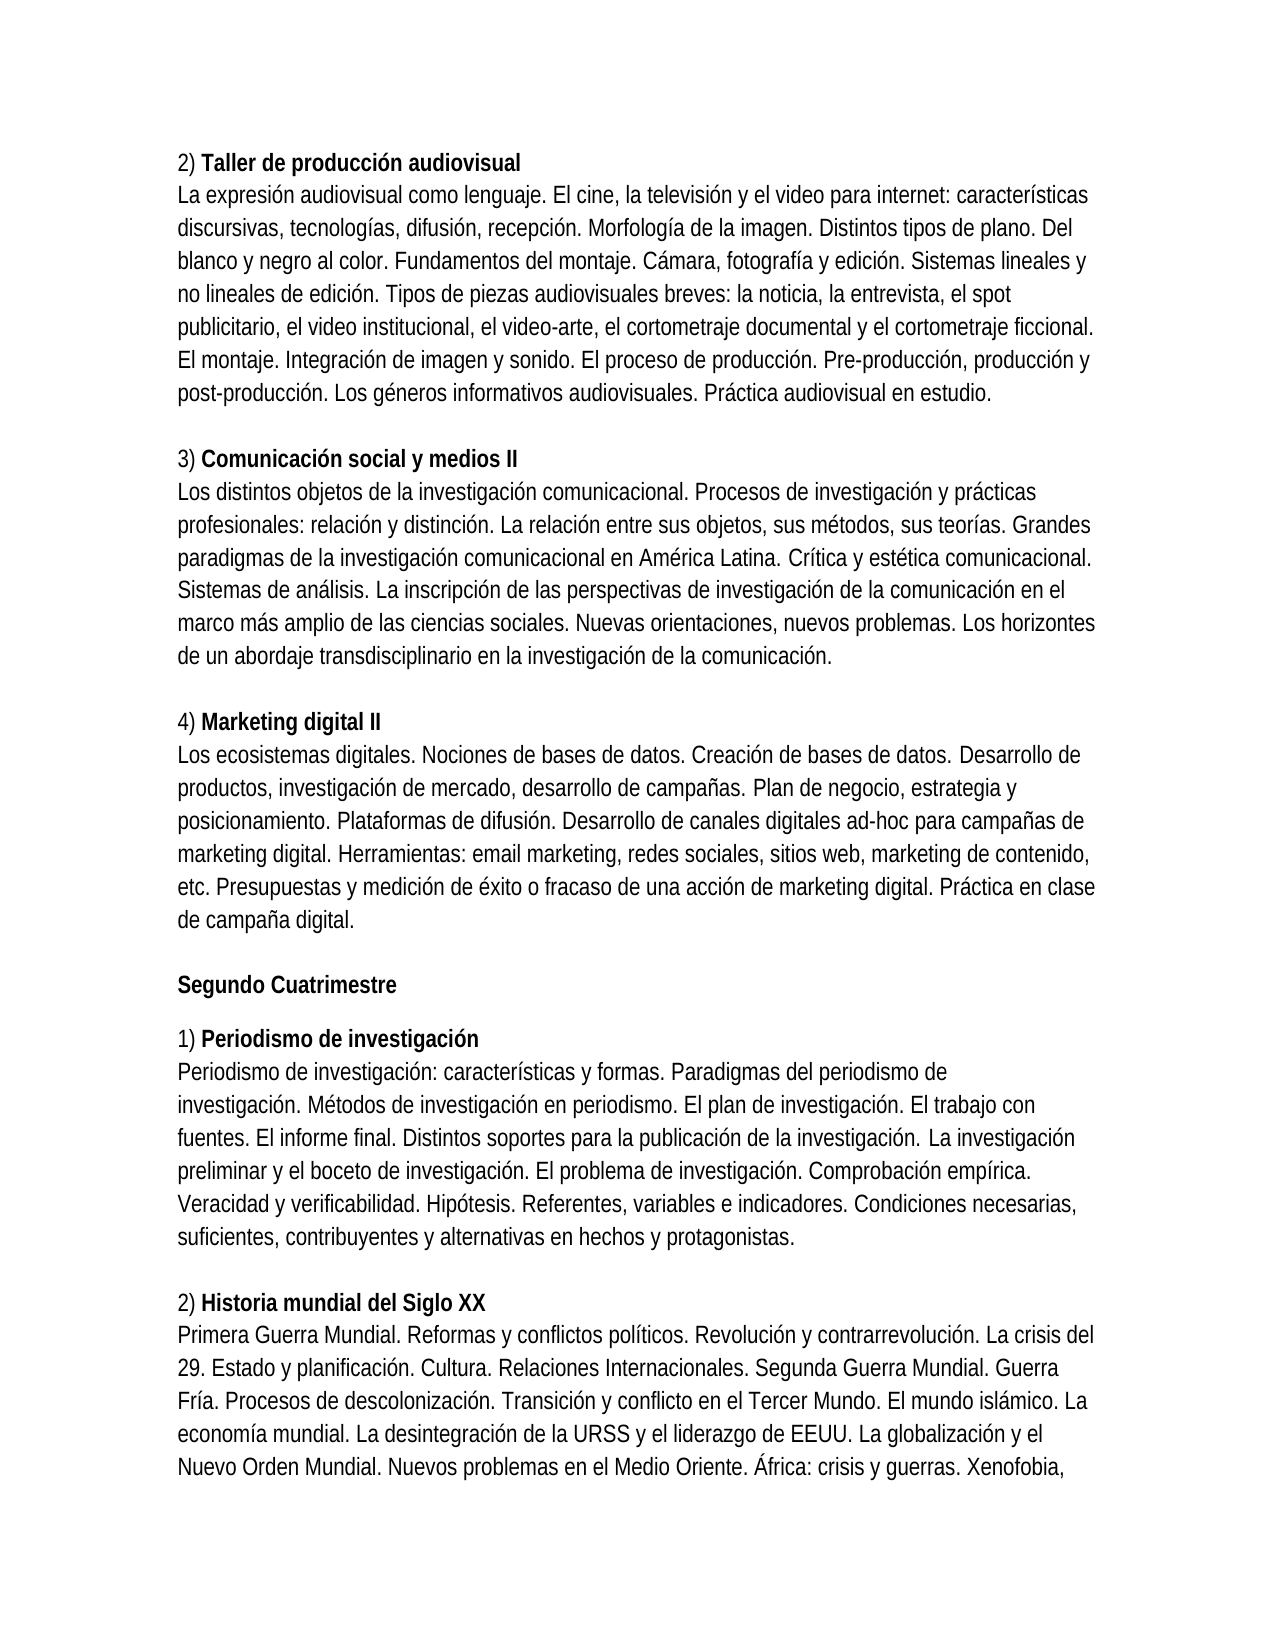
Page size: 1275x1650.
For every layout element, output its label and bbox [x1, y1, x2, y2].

text [177, 148, 1098, 999]
text [177, 1024, 1098, 1481]
